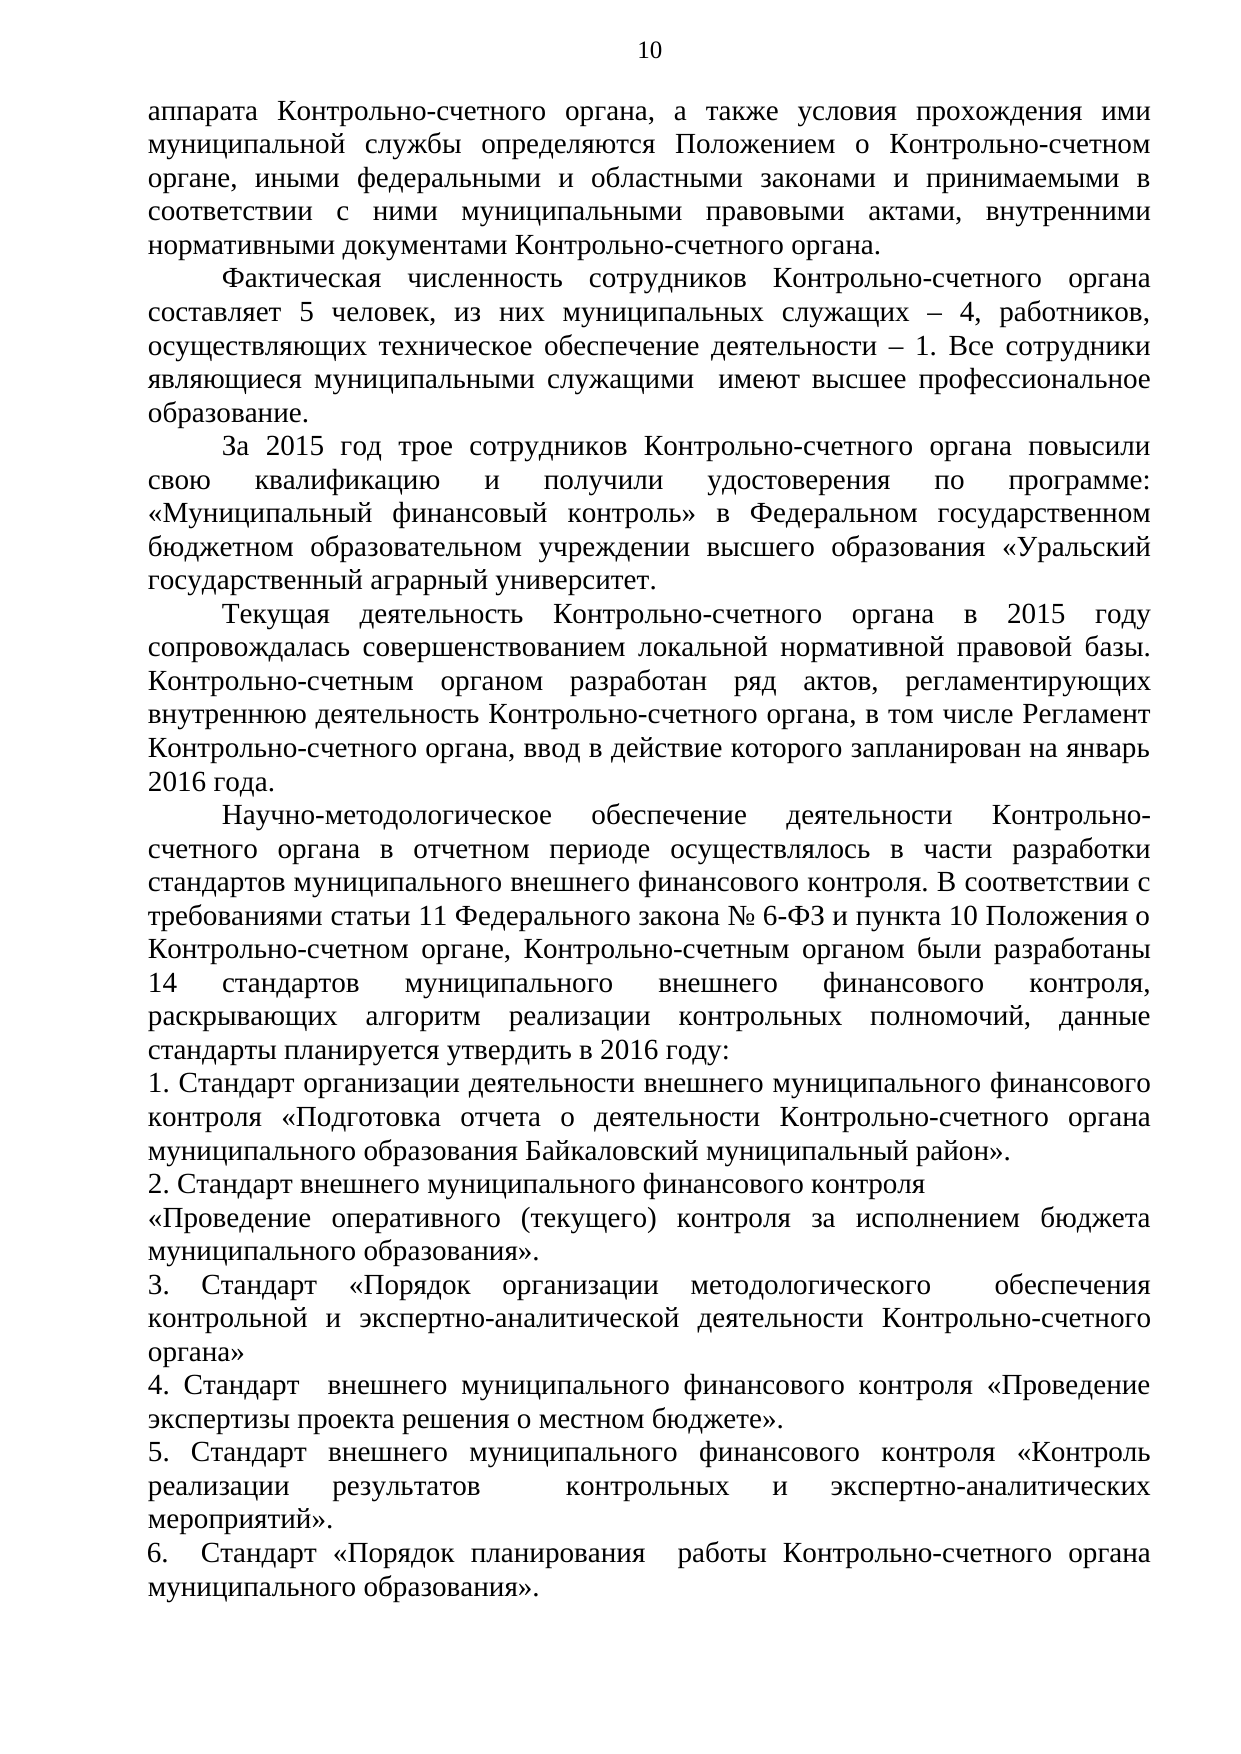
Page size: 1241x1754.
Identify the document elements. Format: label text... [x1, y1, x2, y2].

list Текущая деятельность Контрольно-счетного органа в 2015 году сопровождалась совершенствованием локальной нормативной правовой базы. Контрольно-счетным органом разработан ряд актов, регламентирующих внутреннюю деятельность Контрольно-счетного органа, в том числе Регламент Контрольно-счетного органа, ввод в действие которого запланирован на январь 2016 года. [148, 596, 1152, 797]
list Научно-методологическое обеспечение деятельности Контрольно-счетного органа в отчетном периоде осуществлялось в части разработки стандартов муниципального внешнего финансового контроля. В соответствии с требованиями статьи 11 Федерального закона № 6-ФЗ и пункта 10 Положения о Контрольно-счетном органе, Контрольно-счетным органом были разработаны 14 стандартов муниципального внешнего финансового контроля, раскрывающих алгоритм реализации контрольных полномочий, данные стандарты планируется утвердить в 2016 году: [148, 797, 1152, 1066]
list 2. Стандарт внешнего муниципального финансового контроля [148, 1166, 1152, 1200]
list 3. Стандарт «Порядок организации методологического обеспечения контрольной и экспертно-аналитической деятельности Контрольно-счетного органа» [148, 1267, 1152, 1367]
list 5. Стандарт внешнего муниципального финансового контроля «Контроль реализации результатов контрольных и экспертно-аналитических мероприятий». [148, 1434, 1152, 1535]
list «Проведение оперативного (текущего) контроля за исполнением бюджета муниципального образования». [148, 1200, 1152, 1267]
list 6. Стандарт «Порядок планирования работы Контрольно-счетного органа муниципального образования». [147, 1535, 1152, 1602]
list 4. Стандарт внешнего муниципального финансового контроля «Проведение экспертизы проекта решения о местном бюджете». [148, 1367, 1152, 1434]
text Фактическая численность сотрудников Контрольно-счетного органа составляет 5 человек, из них муниципальных служащих – 4, работников, осуществляющих техническое обеспечение деятельности – 1. Все сотрудники являющиеся муниципальными служащими имеют высшее профессиональное образование. [148, 261, 1152, 428]
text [148, 93, 1152, 261]
text За 2015 год трое сотрудников Контрольно-счетного органа повысили свою квалификацию и получили удостоверения по программе: «Муниципальный финансовый контроль» в Федеральном государственном бюджетном образовательном учреждении высшего образования «Уральский государственный аграрный университет. [148, 428, 1152, 596]
list 1. Стандарт организации деятельности внешнего муниципального финансового контроля «Подготовка отчета о деятельности Контрольно-счетного органа муниципального образования Байкаловский муниципальный район». [148, 1066, 1152, 1166]
